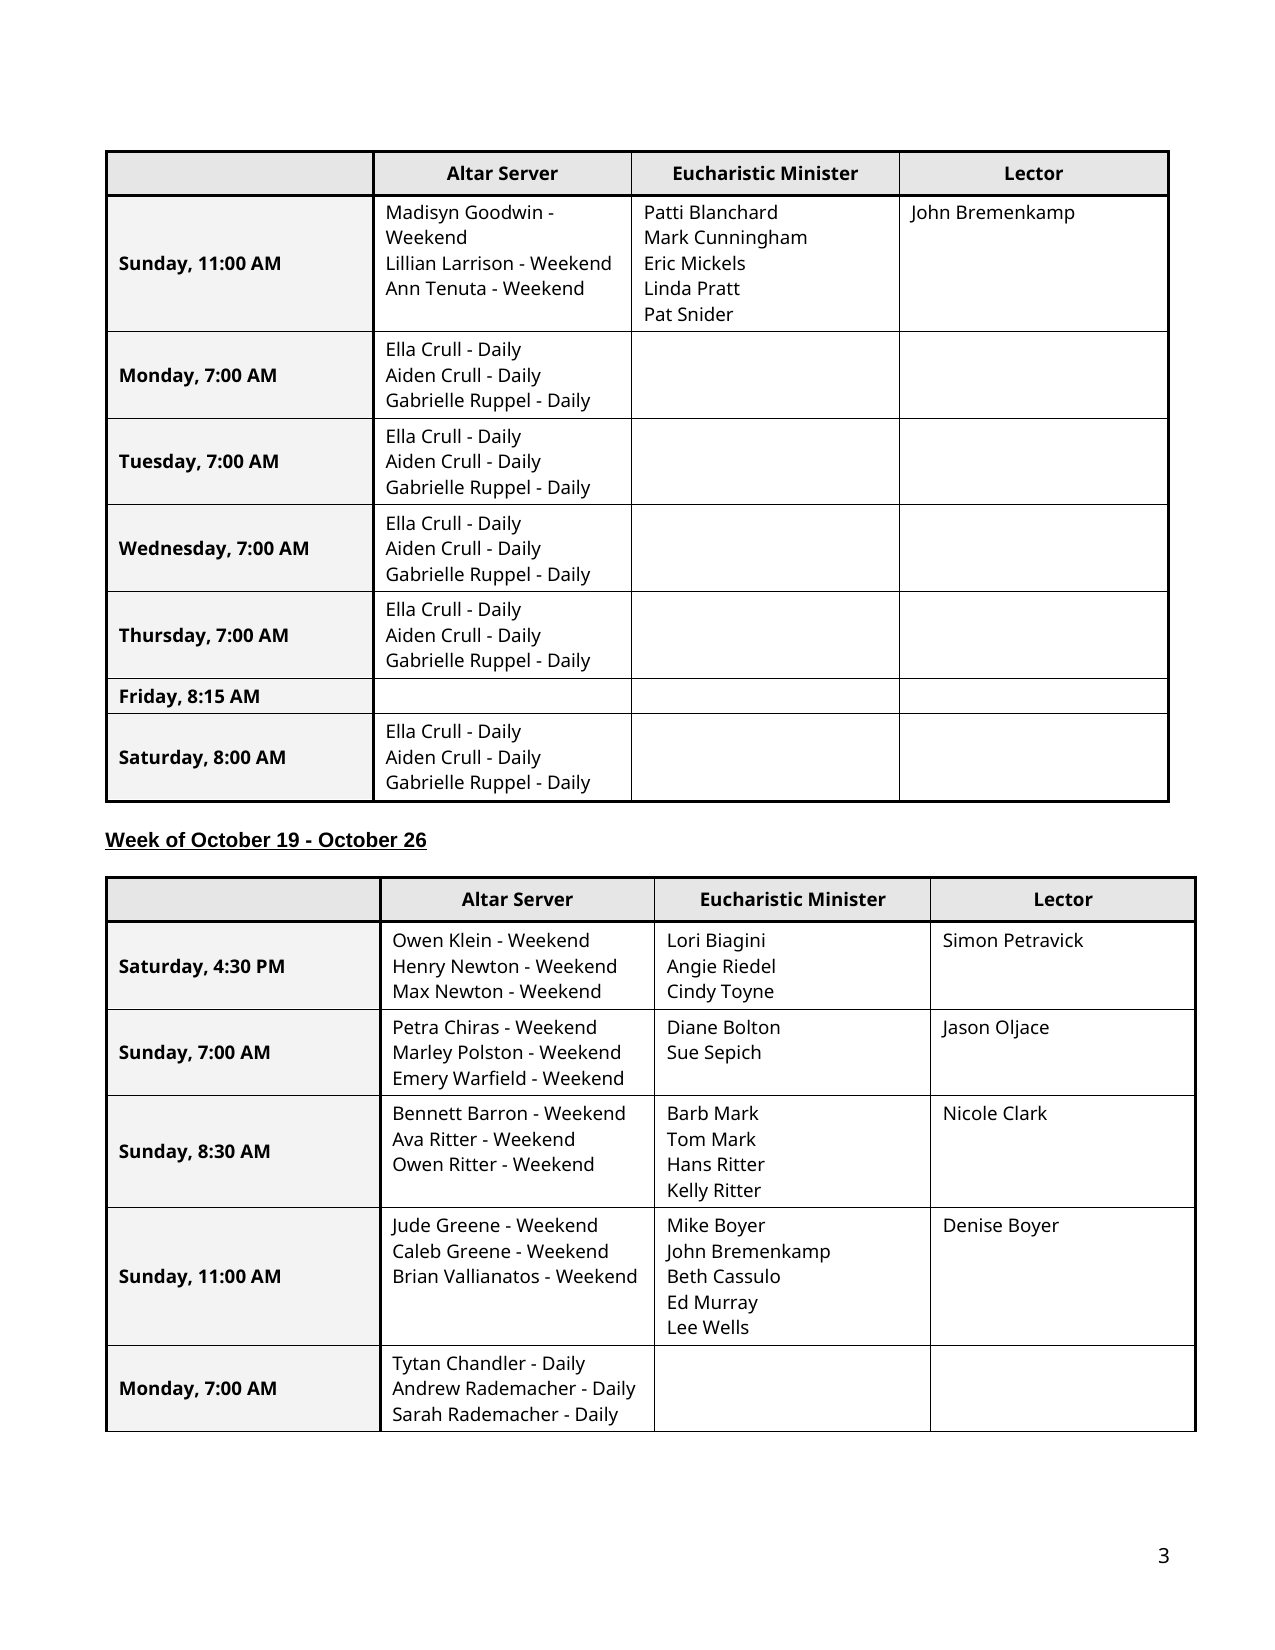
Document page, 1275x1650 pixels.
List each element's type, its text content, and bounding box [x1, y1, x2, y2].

table_cell Saturday, 4:30 PM [108, 923, 379, 1008]
table_cell Saturday, 8:00 AM [108, 714, 372, 799]
table_cell [632, 714, 899, 799]
text Week of October 19 - October 26 [105, 828, 1170, 852]
table_cell Simon Petravick [931, 923, 1194, 1008]
table_cell [632, 679, 899, 713]
table_cell Barb Mark Tom Mark Hans Ritter Kelly Ritter [655, 1096, 930, 1207]
table_cell Sunday, 11:00 AM [108, 197, 372, 331]
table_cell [382, 1346, 654, 1431]
table_cell Petra Chiras - Weekend Marley Polston - Weekend Emery Warfield - Weekend [382, 1010, 654, 1095]
table_cell Bennett Barron - Weekend Ava Ritter - Weekend Owen Ritter - Weekend [382, 1096, 654, 1207]
table_cell [632, 505, 899, 591]
table_cell Thursday, 7:00 AM [108, 592, 372, 677]
table_header Lector [900, 153, 1167, 194]
table_cell [900, 419, 1167, 504]
table_cell Ella Crull - Daily Aiden Crull - Daily Gabrielle Ruppel - Daily [375, 714, 631, 799]
table_header Altar Server [375, 153, 631, 194]
table_cell Ella Crull - Daily Aiden Crull - Daily Gabrielle Ruppel - Daily [375, 505, 631, 591]
table_cell Tuesday, 7:00 AM [108, 419, 372, 504]
table_cell [375, 679, 631, 713]
table_cell [900, 332, 1167, 418]
table_cell Ella Crull - Daily Aiden Crull - Daily Gabrielle Ruppel - Daily [375, 332, 631, 418]
table_cell Madisyn Goodwin - Weekend Lillian Larrison - Weekend Ann Tenuta - Weekend [375, 197, 631, 331]
table_cell Jason Oljace [931, 1010, 1194, 1095]
table_cell Nicole Clark [931, 1096, 1194, 1207]
table_cell Patti Blanchard Mark Cunningham Eric Mickels Linda Pratt Pat Snider [632, 197, 899, 331]
table_cell Diane Bolton Sue Sepich [655, 1010, 930, 1095]
table_cell Owen Klein - Weekend Henry Newton - Weekend Max Newton - Weekend [382, 923, 654, 1008]
table_cell Jude Greene - Weekend Caleb Greene - Weekend Brian Vallianatos - Weekend [382, 1208, 654, 1345]
table_cell Wednesday, 7:00 AM [108, 505, 372, 591]
table_cell Ella Crull - Daily Aiden Crull - Daily Gabrielle Ruppel - Daily [375, 419, 631, 504]
table_cell [931, 1346, 1194, 1431]
table_header [108, 879, 379, 920]
table_header Eucharistic Minister [632, 153, 899, 194]
table_cell [900, 505, 1167, 591]
table_header [108, 153, 372, 194]
table_cell Mike Boyer John Bremenkamp Beth Cassulo Ed Murray Lee Wells [655, 1208, 930, 1345]
table_cell Denise Boyer [931, 1208, 1194, 1345]
table_cell Friday, 8:15 AM [108, 679, 372, 713]
table_cell Ella Crull - Daily Aiden Crull - Daily Gabrielle Ruppel - Daily [375, 592, 631, 677]
table_cell Sunday, 7:00 AM [108, 1010, 379, 1095]
table_cell [632, 592, 899, 677]
table_cell [900, 714, 1167, 799]
table_cell Monday, 7:00 AM [108, 1346, 379, 1431]
table_cell [900, 592, 1167, 677]
table_cell Sunday, 11:00 AM [108, 1208, 379, 1345]
table_cell Sunday, 8:30 AM [108, 1096, 379, 1207]
table_cell [632, 332, 899, 418]
table_cell Monday, 7:00 AM [108, 332, 372, 418]
table_cell Lori Biagini Angie Riedel Cindy Toyne [655, 923, 930, 1008]
table_header Altar Server [382, 879, 654, 920]
table_cell [632, 419, 899, 504]
table_cell John Bremenkamp [900, 197, 1167, 331]
table_cell [655, 1346, 930, 1431]
table_header Eucharistic Minister [655, 879, 930, 920]
table_header Lector [931, 879, 1194, 920]
table_cell [900, 679, 1167, 713]
